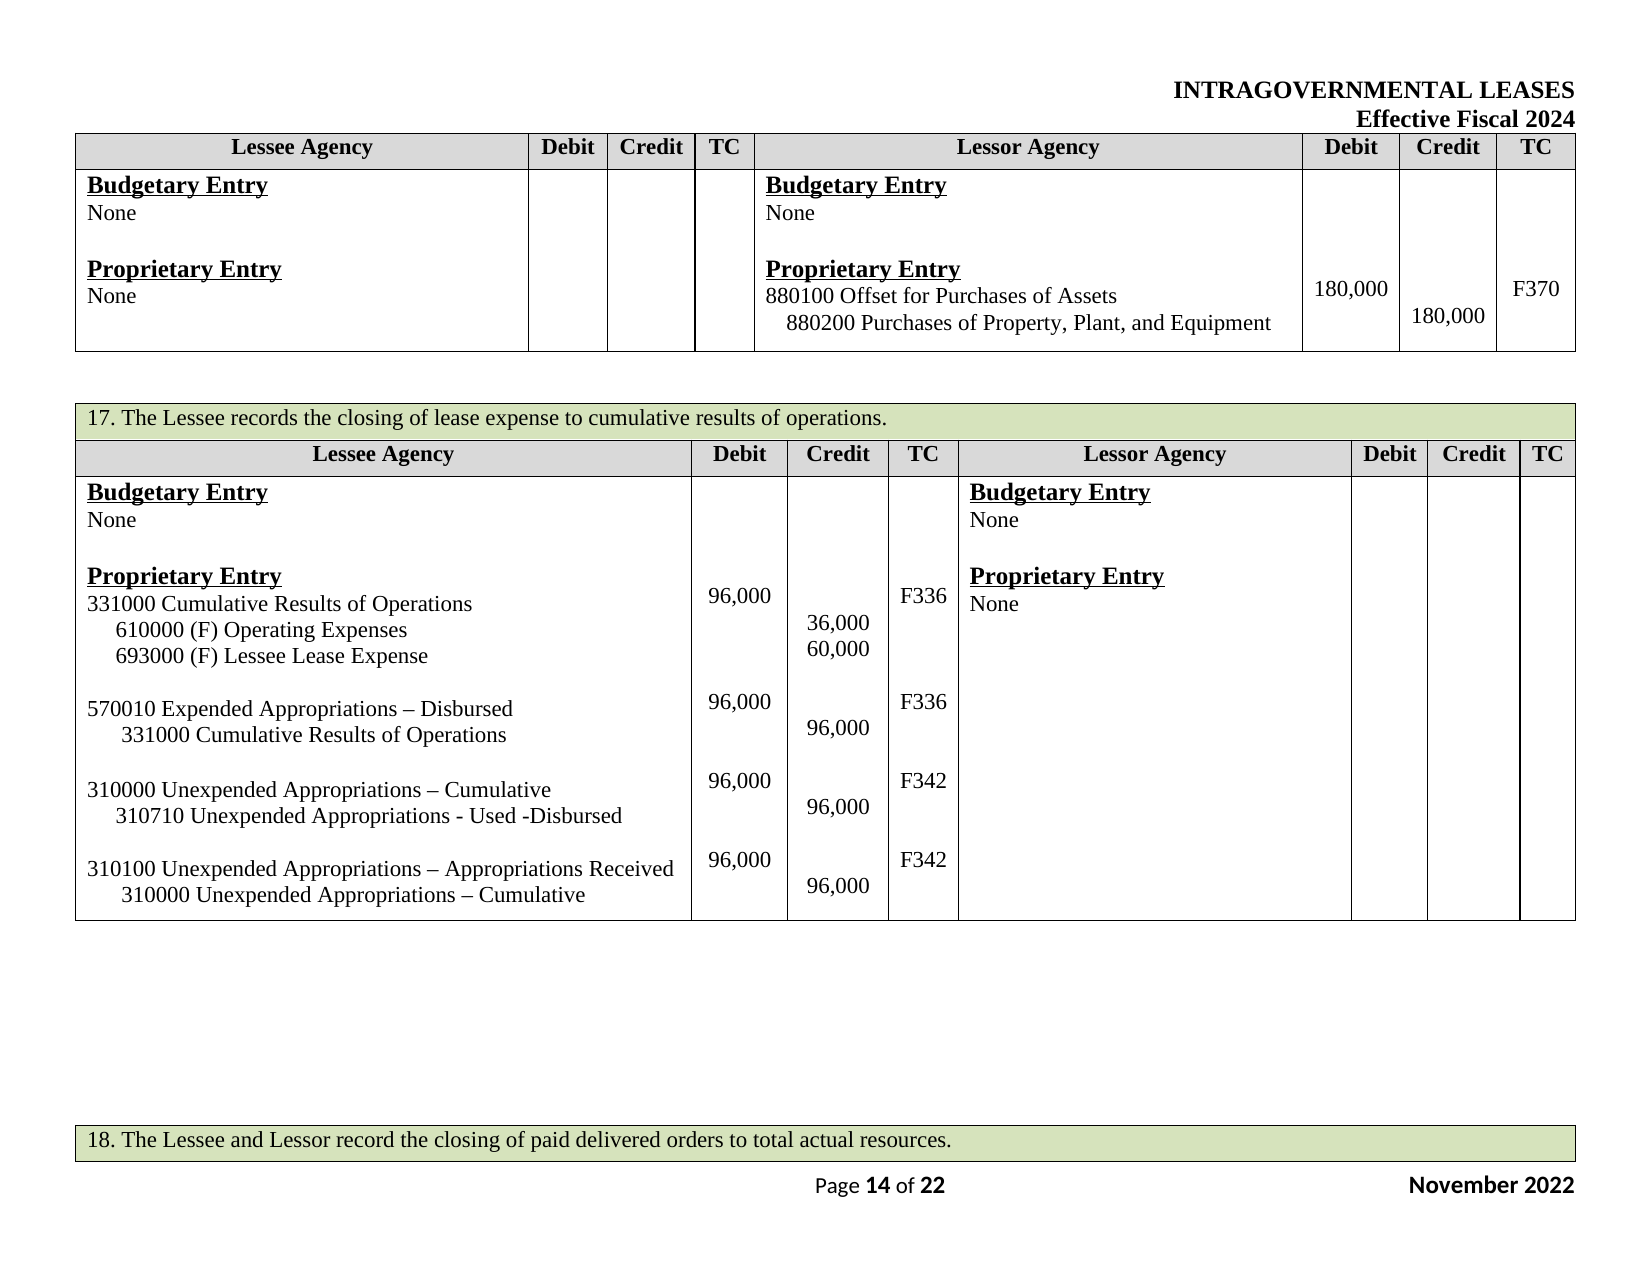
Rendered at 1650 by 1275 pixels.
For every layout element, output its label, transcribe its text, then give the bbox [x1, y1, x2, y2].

table_cell Credit [608, 134, 694, 169]
table_cell [1428, 477, 1519, 919]
table_cell TC [696, 134, 754, 169]
table_cell [696, 170, 754, 351]
table_cell Budgetary Entry None Proprietary Entry None [76, 170, 528, 351]
table_cell Lessee Agency [76, 134, 528, 169]
table_cell 36,000 60,000 96,000 96,000 96,000 [788, 477, 888, 919]
table_cell Budgetary Entry None Proprietary Entry 880100 Offset for Purchases of Assets 880200 Purchases of Property, Plant, and Equipment [755, 170, 1302, 351]
table_cell Lessor Agency [959, 441, 1351, 476]
table_cell 96,000 96,000 96,000 96,000 [692, 477, 787, 919]
table_cell Budgetary Entry None Proprietary Entry None [959, 477, 1351, 919]
table_cell Credit [1428, 441, 1519, 476]
table_cell 180,000 [1303, 170, 1399, 351]
table_cell Debit [1303, 134, 1399, 169]
table_cell Debit [1352, 441, 1427, 476]
table_cell Debit [692, 441, 787, 476]
table_cell Credit [1400, 134, 1496, 169]
table_cell TC [1497, 134, 1575, 169]
table_cell Debit [529, 134, 607, 169]
table_cell [529, 170, 607, 351]
table_cell [1521, 477, 1575, 919]
table_cell TC [889, 441, 958, 476]
table_cell F336 F336 F342 F342 [889, 477, 958, 919]
table_cell [608, 170, 694, 351]
table_header 18. The Lessee and Lessor record the closing of paid delivered orders to total actual resources. [76, 1126, 1575, 1161]
table_cell [1352, 477, 1427, 919]
table_cell Budgetary Entry None Proprietary Entry 331000 Cumulative Results of Operations 610000 (F) Operating Expenses 693000 (F) Lessee Lease Expense 570010 Expended Appropriations – Disbursed 331000 Cumulative Results of Operations 310000 Unexpended Appropriations – Cumulative 310710 Unexpended Appropriations - Used -Disbursed 310100 Unexpended Appropriations – Appropriations Received 310000 Unexpended Appropriations – Cumulative [76, 477, 691, 919]
table_header 17. The Lessee records the closing of lease expense to cumulative results of operations. [76, 404, 1575, 439]
table_cell TC [1521, 441, 1575, 476]
table_cell Lessor Agency [755, 134, 1302, 169]
table_cell 180,000 [1400, 170, 1496, 351]
table_cell Lessee Agency [76, 441, 691, 476]
table_cell F370 [1497, 170, 1575, 351]
table_cell Credit [788, 441, 888, 476]
